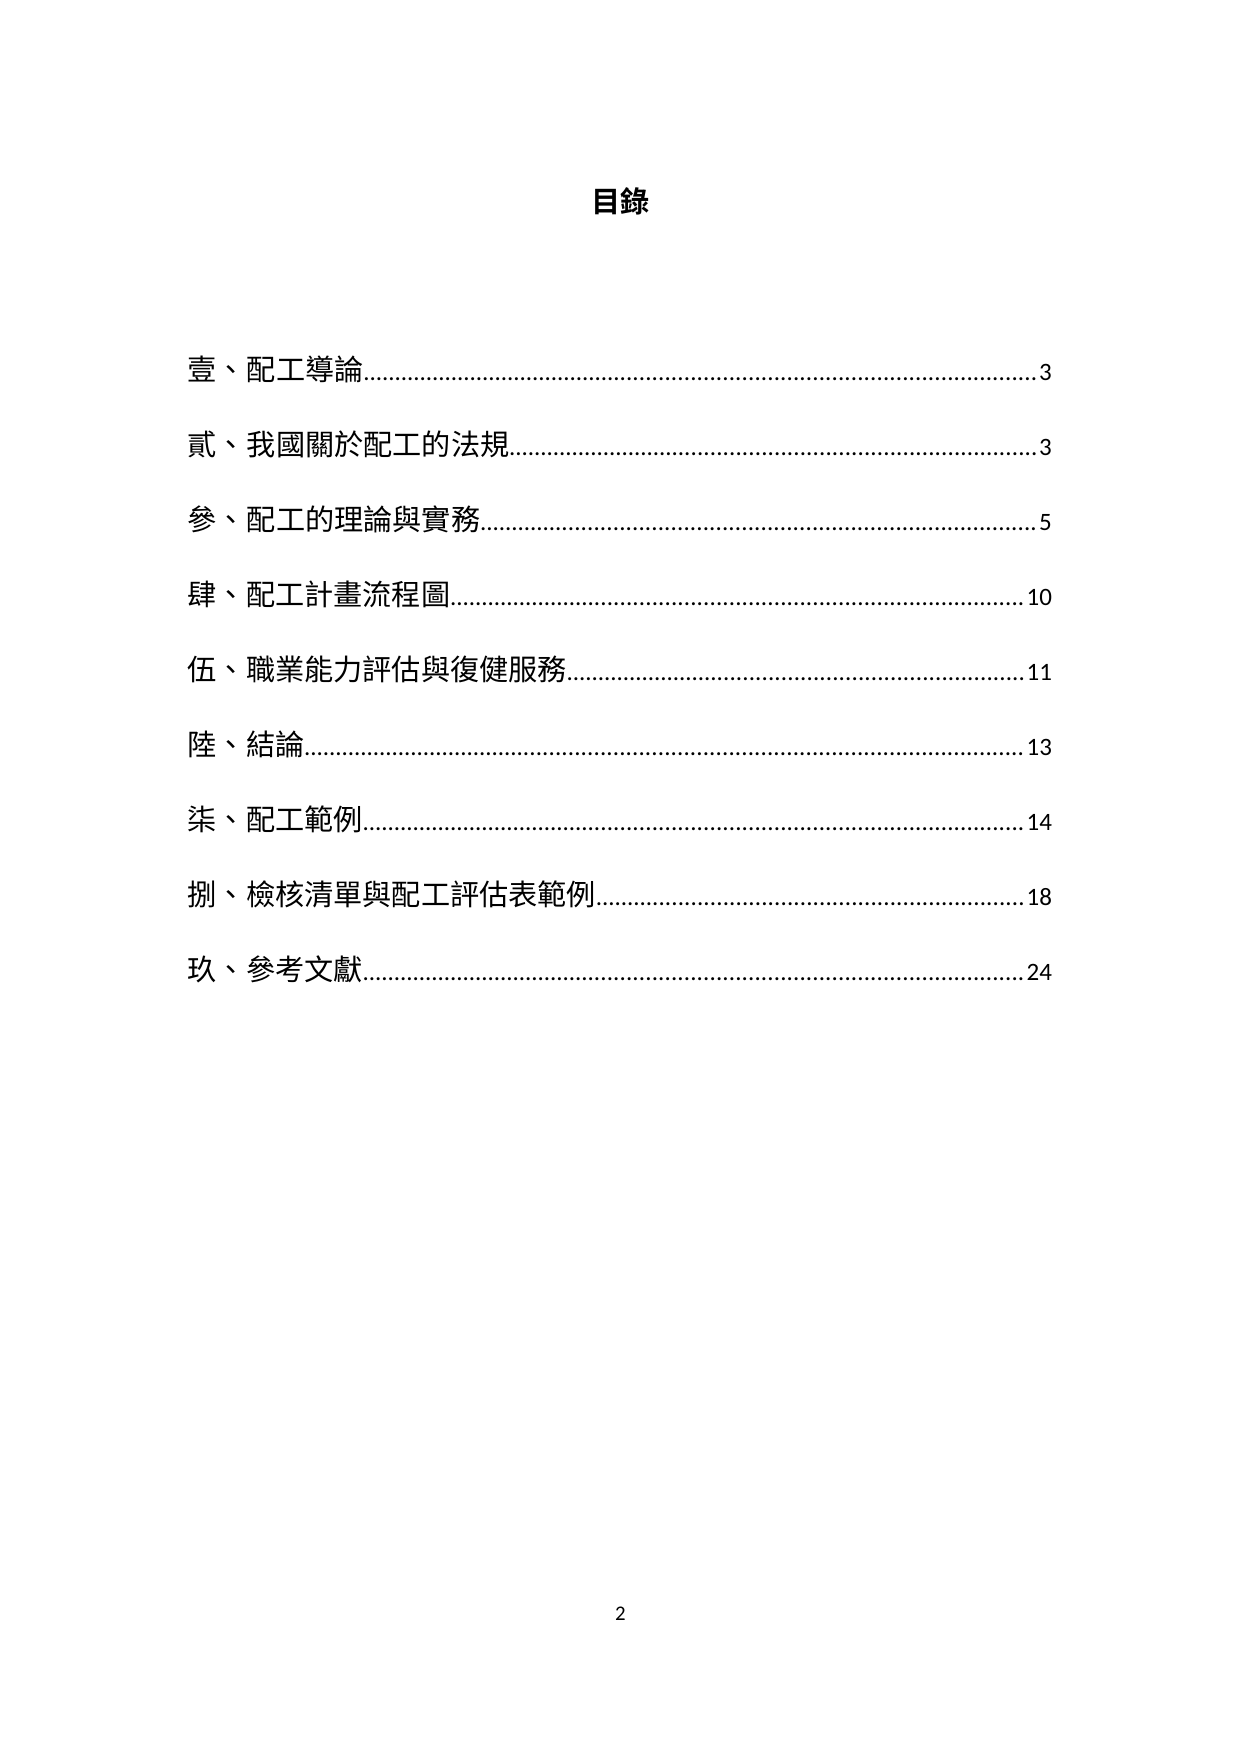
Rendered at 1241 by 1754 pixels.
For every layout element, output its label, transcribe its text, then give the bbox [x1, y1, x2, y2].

text 壹、 配工導論 3 [187, 330, 1053, 405]
text 參、 配工的理論與實務 5 [187, 480, 1053, 555]
text 貳、 我國關於配工的法規 3 [187, 405, 1053, 480]
text 目錄 [187, 162, 1053, 237]
text 陸、結論 13 [187, 705, 1053, 780]
text 柒、配工範例 14 [187, 780, 1053, 855]
text 肆、配工計畫流程圖 10 [187, 555, 1053, 630]
text 捌、檢核清單與配工評估表範例 18 [187, 855, 1053, 930]
text 伍、職業能力評估與復健服務 11 [187, 630, 1053, 705]
text 玖、參考文獻 24 [187, 930, 1053, 1005]
